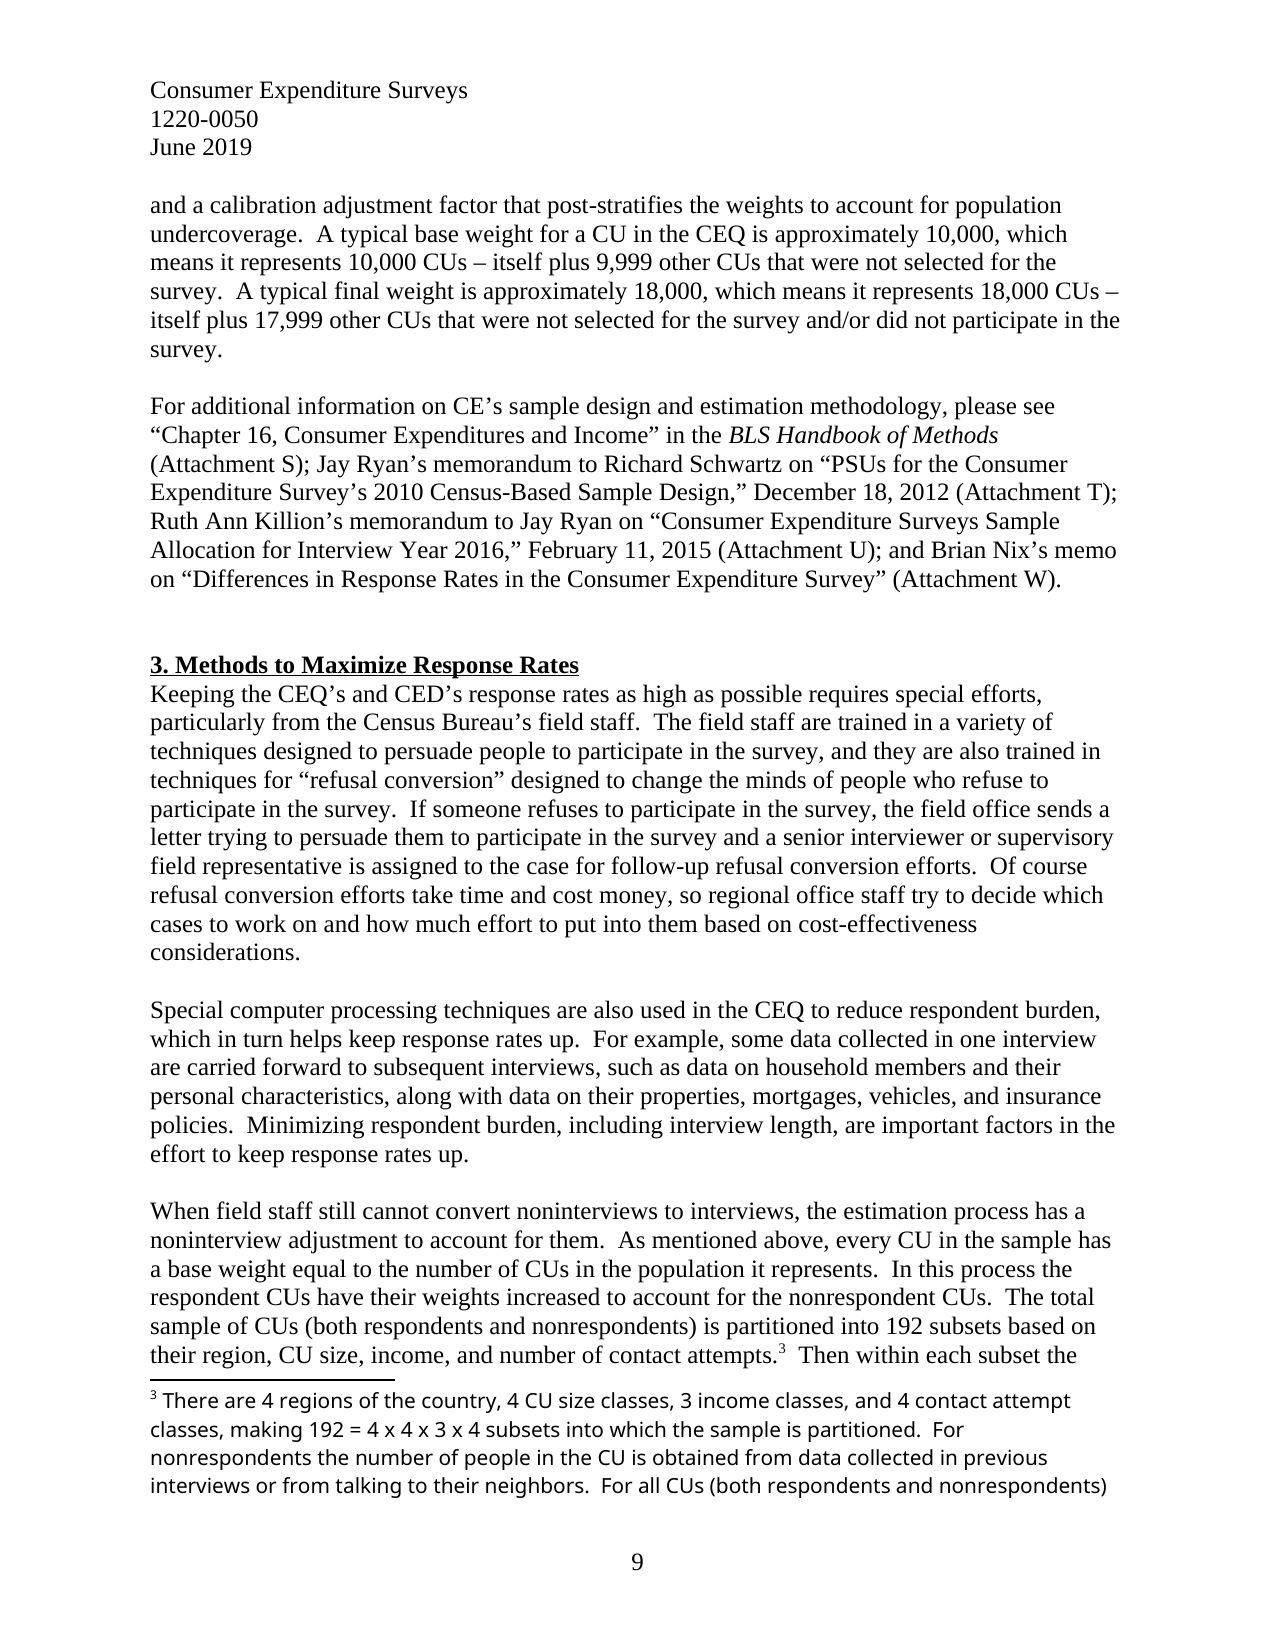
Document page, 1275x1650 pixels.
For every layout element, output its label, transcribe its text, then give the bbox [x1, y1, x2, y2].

text For additional information on CE’s sample design and estimation methodology, please see “Chapter 16, Consumer Expenditures and Income” in the BLS Handbook of Methods (Attachment S); Jay Ryan’s memorandum to Richard Schwartz on “PSUs for the Consumer Expenditure Survey’s 2010 Census-Based Sample Design,” December 18, 2012 (Attachment T); Ruth Ann Killion’s memorandum to Jay Ryan on “Consumer Expenditure Surveys Sample Allocation for Interview Year 2016,” February 11, 2015 (Attachment U); and Brian Nix’s memo on “Differences in Response Rates in the Consumer Expenditure Survey” (Attachment W). [150, 391, 1125, 592]
text 3. Methods to Maximize Response Rates [150, 650, 1125, 679]
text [150, 1196, 1125, 1369]
text Special computer processing techniques are also used in the CEQ to reduce respondent burden, which in turn helps keep response rates up. For example, some data collected in one interview are carried forward to subsequent interviews, such as data on household members and their personal characteristics, along with data on their properties, mortgages, vehicles, and insurance policies. Minimizing respondent burden, including interview length, are important factors in the effort to keep response rates up. [150, 995, 1125, 1167]
text Keeping the CEQ’s and CED’s response rates as high as possible requires special efforts, particularly from the Census Bureau’s field staff. The field staff are trained in a variety of techniques designed to persuade people to participate in the survey, and they are also trained in techniques for “refusal conversion” designed to change the minds of people who refuse to participate in the survey. If someone refuses to participate in the survey, the field office sends a letter trying to persuade them to participate in the survey and a senior interviewer or supervisory field representative is assigned to the case for follow-up refusal conversion efforts. Of course refusal conversion efforts take time and cost money, so regional office staff try to decide which cases to work on and how much effort to put into them based on cost-effectiveness considerations. [150, 679, 1125, 966]
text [150, 190, 1125, 362]
